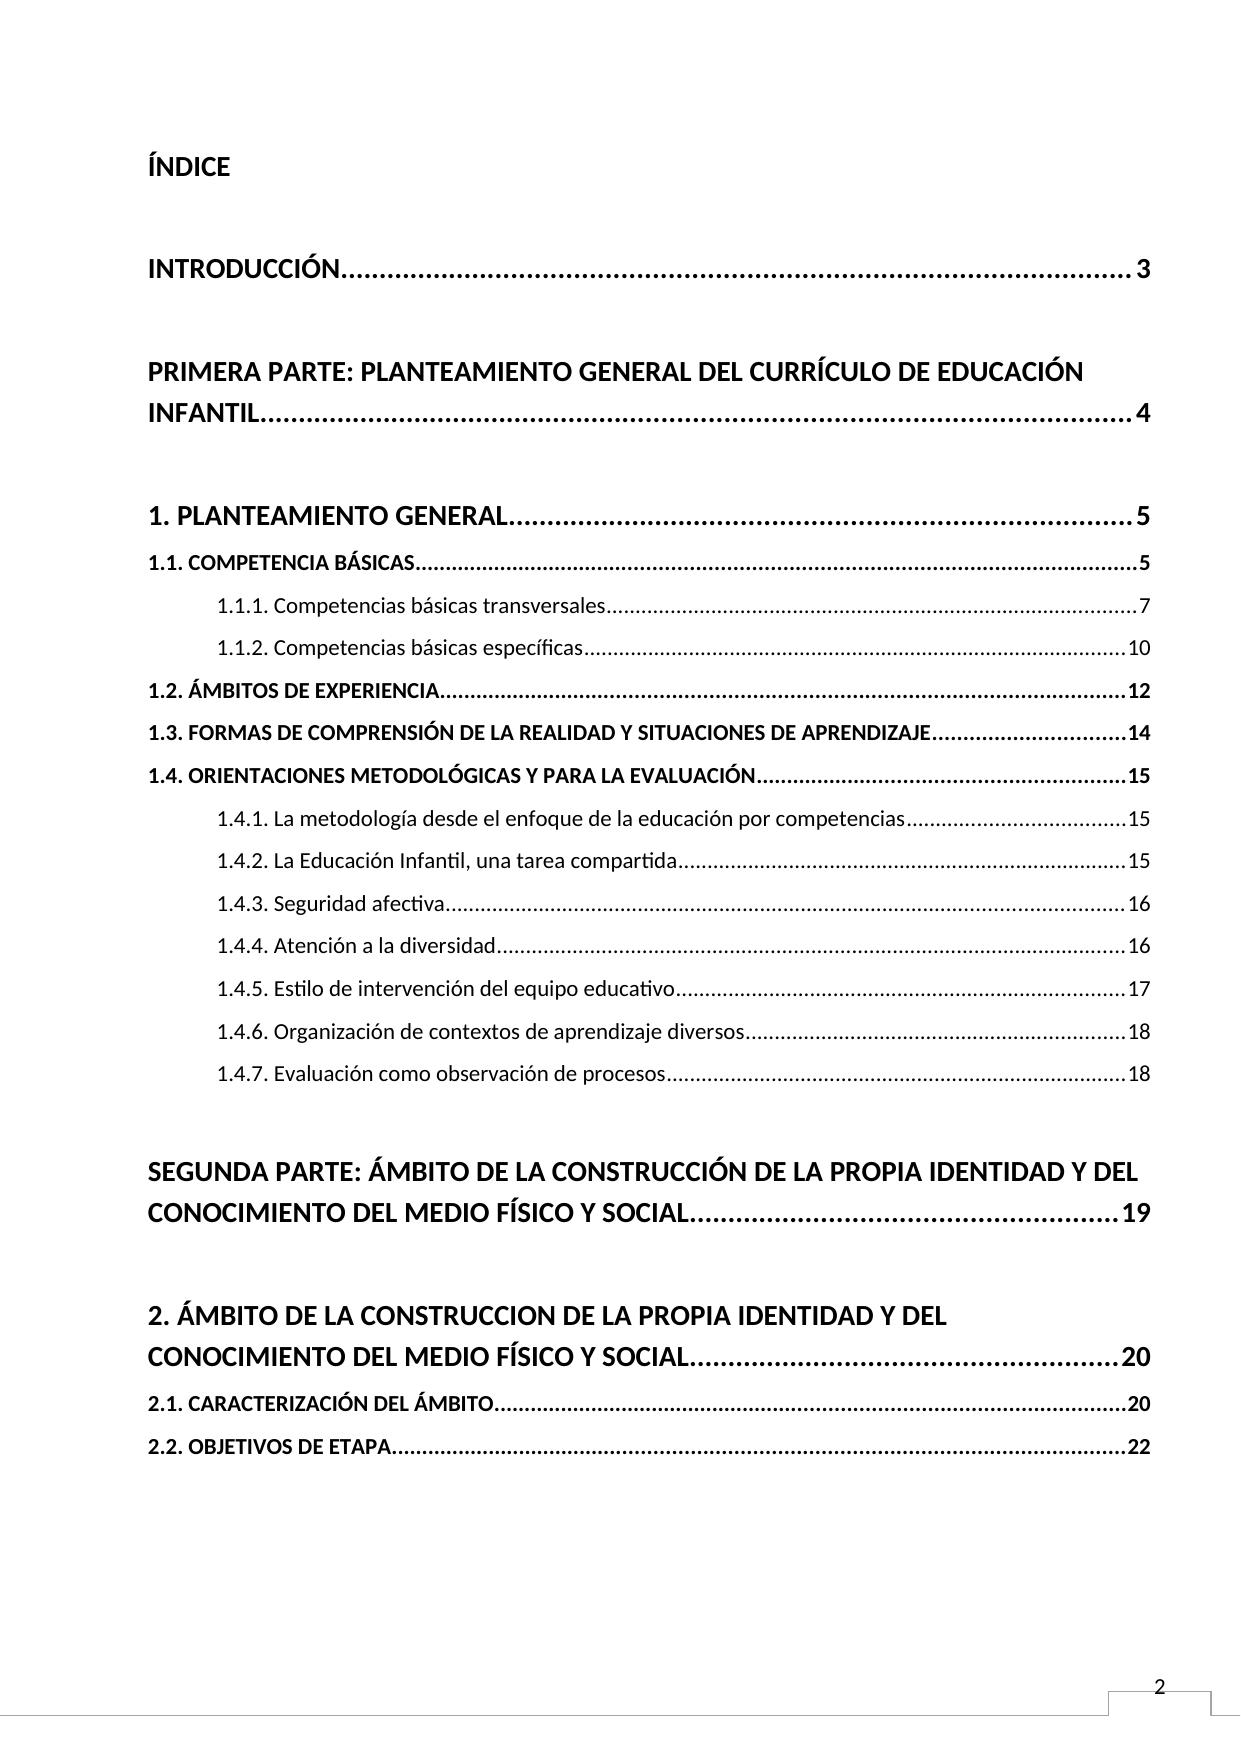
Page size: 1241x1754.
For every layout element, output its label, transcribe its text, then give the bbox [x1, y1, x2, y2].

text 1.1. COMPETENCIA BÁSICAS 5 [148, 548, 1152, 576]
text 1. PLANTEAMIENTO GENERAL 5 [148, 497, 1152, 532]
text 1.4.7. Evaluación como observación de procesos 18 [216, 1059, 1152, 1087]
text INTRODUCCIÓN 3 [148, 250, 1152, 286]
text 2.2. OBJETIVOS DE ETAPA 22 [148, 1432, 1152, 1460]
text 2. ÁMBITO DE LA CONSTRUCCION DE LA PROPIA IDENTIDAD Y DEL CONOCIMIENTO DEL MEDIO FÍSICO Y SOCIAL 20 [148, 1297, 1152, 1373]
text 1.1.1. Competencias básicas transversales 7 [216, 591, 1152, 619]
text 1.2. ÁMBITOS DE EXPERIENCIA 12 [148, 676, 1152, 704]
text PRIMERA PARTE: PLANTEAMIENTO GENERAL DEL CURRÍCULO DE EDUCACIÓN INFANTIL 4 [148, 353, 1152, 430]
text 1.4.5. Estilo de intervención del equipo educativo 17 [216, 974, 1152, 1002]
text ÍNDICE [148, 148, 1152, 183]
text 1.1.2. Competencias básicas específicas 10 [216, 633, 1152, 661]
text 1.4.3. Seguridad afectiva 16 [216, 889, 1152, 917]
text 1.4.4. Atención a la diversidad 16 [216, 932, 1152, 959]
text 1.4.6. Organización de contextos de aprendizaje diversos 18 [216, 1017, 1152, 1045]
text 2.1. CARACTERIZACIÓN DEL ÁMBITO 20 [148, 1389, 1152, 1417]
text 1.4. ORIENTACIONES METODOLÓGICAS Y PARA LA EVALUACIÓN 15 [148, 761, 1152, 789]
text SEGUNDA PARTE: ÁMBITO DE LA CONSTRUCCIÓN DE LA PROPIA IDENTIDAD Y DEL CONOCIMIENTO DEL MEDIO FÍSICO Y SOCIAL 19 [148, 1153, 1152, 1230]
text 1.3. FORMAS DE COMPRENSIÓN DE LA REALIDAD Y SITUACIONES DE APRENDIZAJE 14 [148, 718, 1152, 747]
text 1.4.1. La metodología desde el enfoque de la educación por competencias 15 [216, 804, 1152, 832]
text 1.4.2. La Educación Infantil, una tarea compartida 15 [216, 846, 1152, 874]
